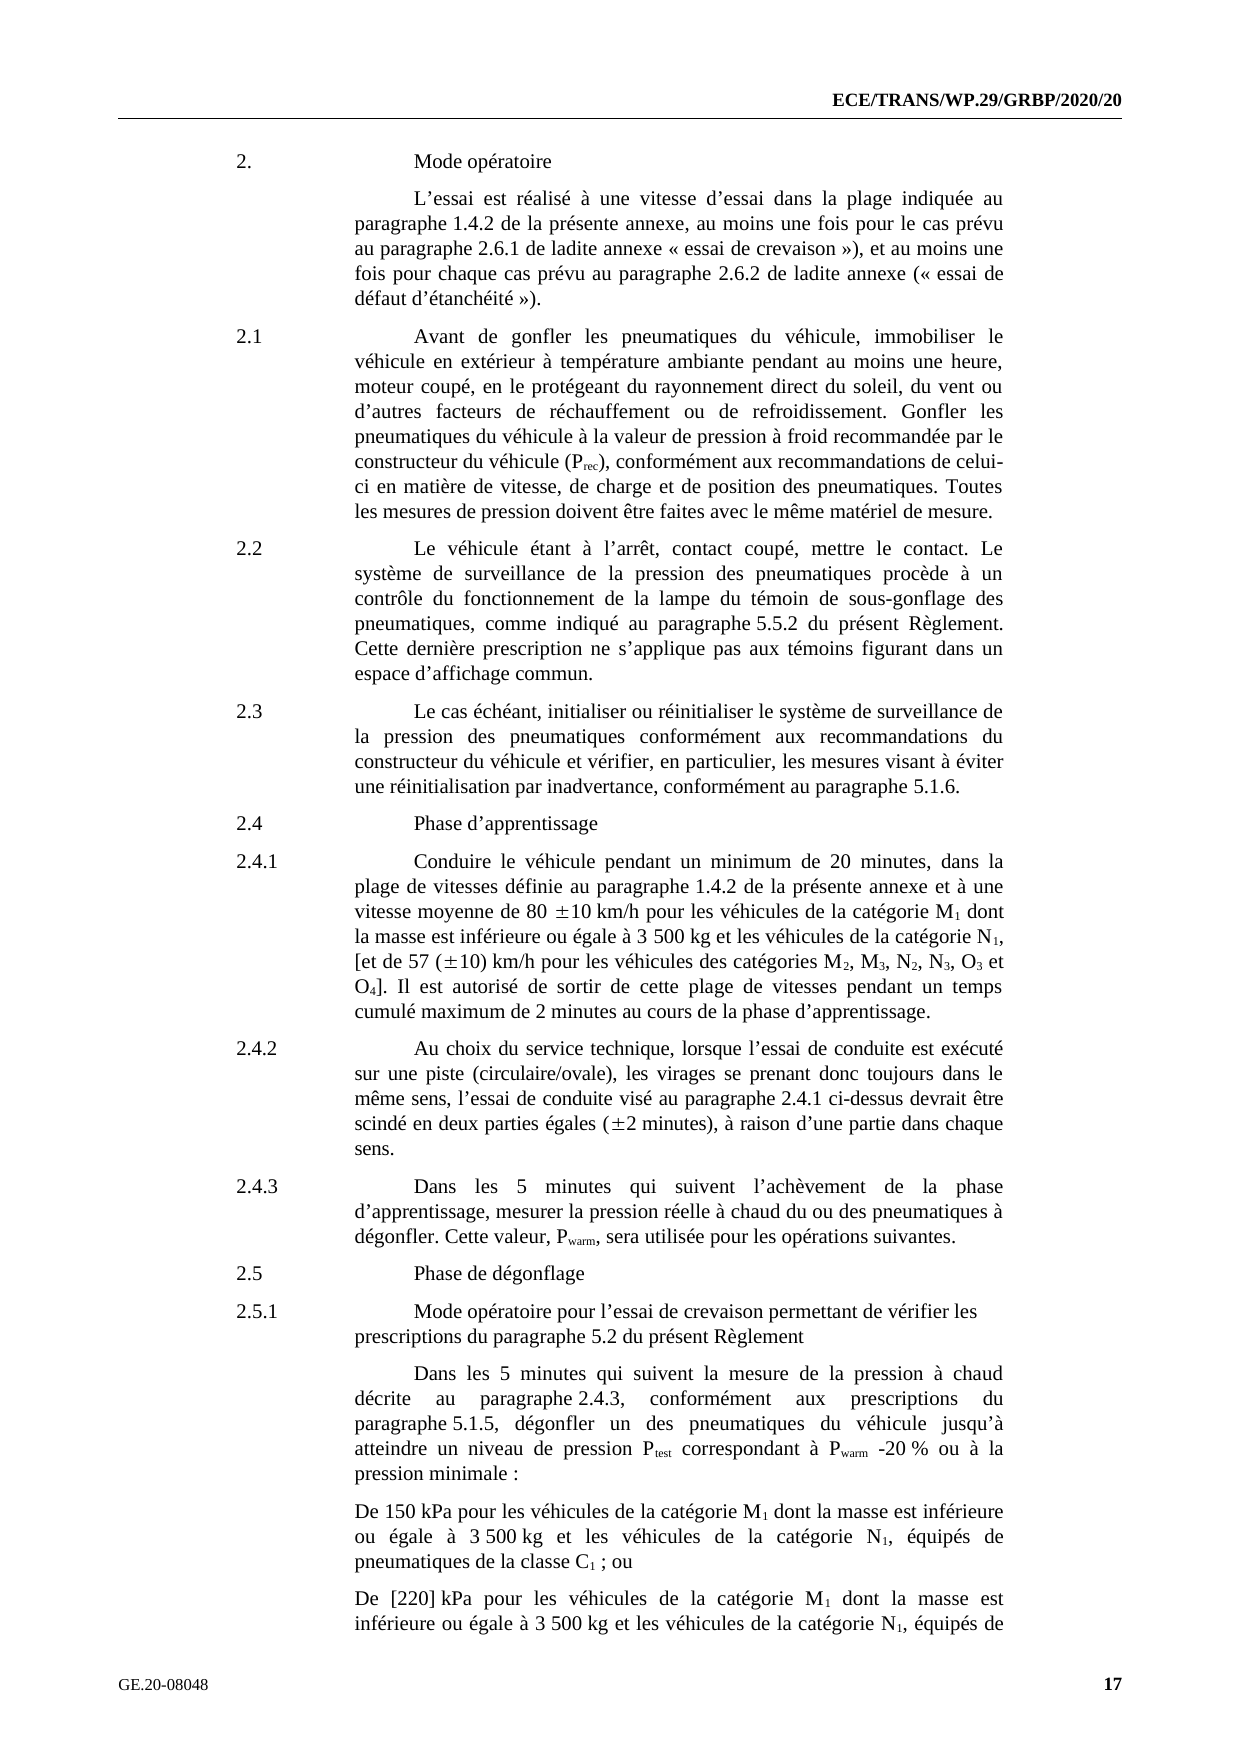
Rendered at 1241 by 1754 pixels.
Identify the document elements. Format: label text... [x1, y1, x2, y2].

text 2.4 Phase d’apprentissage [236, 810, 1004, 835]
text Dans les 5 minutes qui suivent la mesure de la pression à chaud décrite au paragraphe 2.4.3, conformément aux prescriptions du paragraphe 5.1.5, dégonfler un des pneumatiques du véhicule jusqu’à atteindre un niveau de pression Ptest correspondant à Pwarm -20 % ou à la pression minimale : [354, 1360, 1004, 1485]
text 2.1 Avant de gonfler les pneumatiques du véhicule, immobiliser le véhicule en extérieur à température ambiante pendant au moins une heure, moteur coupé, en le protégeant du rayonnement direct du soleil, du vent ou d’autres facteurs de réchauffement ou de refroidissement. Gonfler les pneumatiques du véhicule à la valeur de pression à froid recommandée par le constructeur du véhicule (Prec), conformément aux recommandations de celui-ci en matière de vitesse, de charge et de position des pneumatiques. Toutes les mesures de pression doivent être faites avec le même matériel de mesure. [236, 323, 1004, 523]
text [354, 1585, 1004, 1635]
text 2.4.3 Dans les 5 minutes qui suivent l’achèvement de la phase d’apprentissage, mesurer la pression réelle à chaud du ou des pneumatiques à dégonfler. Cette valeur, Pwarm, sera utilisée pour les opérations suivantes. [236, 1173, 1004, 1248]
text 2.4.2 Au choix du service technique, lorsque l’essai de conduite est exécuté sur une piste (circulaire/ovale), les virages se prenant donc toujours dans le même sens, l’essai de conduite visé au paragraphe 2.4.1 ci-dessus devrait être scindé en deux parties égales (2 minutes), à raison d’une partie dans chaque sens. [236, 1035, 1004, 1160]
text De 150 kPa pour les véhicules de la catégorie M1 dont la masse est inférieure ou égale à 3 500 kg et les véhicules de la catégorie N1, équipés de pneumatiques de la classe C1 ; ou [354, 1498, 1004, 1573]
text 2.2 Le véhicule étant à l’arrêt, contact coupé, mettre le contact. Le système de surveillance de la pression des pneumatiques procède à un contrôle du fonctionnement de la lampe du témoin de sous-gonflage des pneumatiques, comme indiqué au paragraphe 5.5.2 du présent Règlement. Cette dernière prescription ne s’applique pas aux témoins figurant dans un espace d’affichage commun. [236, 535, 1004, 685]
text 2. Mode opératoire [236, 148, 1004, 173]
text 2.3 Le cas échéant, initialiser ou réinitialiser le système de surveillance de la pression des pneumatiques conformément aux recommandations du constructeur du véhicule et vérifier, en particulier, les mesures visant à éviter une réinitialisation par inadvertance, conformément au paragraphe 5.1.6. [236, 698, 1004, 798]
text 2.5 Phase de dégonflage [236, 1260, 1004, 1285]
text L’essai est réalisé à une vitesse d’essai dans la plage indiquée au paragraphe 1.4.2 de la présente annexe, au moins une fois pour le cas prévu au paragraphe 2.6.1 de ladite annexe « essai de crevaison »), et au moins une fois pour chaque cas prévu au paragraphe 2.6.2 de ladite annexe (« essai de défaut d’étanchéité »). [354, 185, 1004, 310]
text 2.5.1 Mode opératoire pour l’essai de crevaison permettant de vérifier les prescriptions du paragraphe 5.2 du présent Règlement [236, 1298, 1004, 1348]
text 2.4.1 Conduire le véhicule pendant un minimum de 20 minutes, dans la plage de vitesses définie au paragraphe 1.4.2 de la présente annexe et à une vitesse moyenne de 80 10 km/h pour les véhicules de la catégorie M1 dont la masse est inférieure ou égale à 3 500 kg et les véhicules de la catégorie N1, [et de 57 (10) km/h pour les véhicules des catégories M2, M3, N2, N3, O3 et O4]. Il est autorisé de sortir de cette plage de vitesses pendant un temps cumulé maximum de 2 minutes au cours de la phase d’apprentissage. [236, 848, 1004, 1023]
